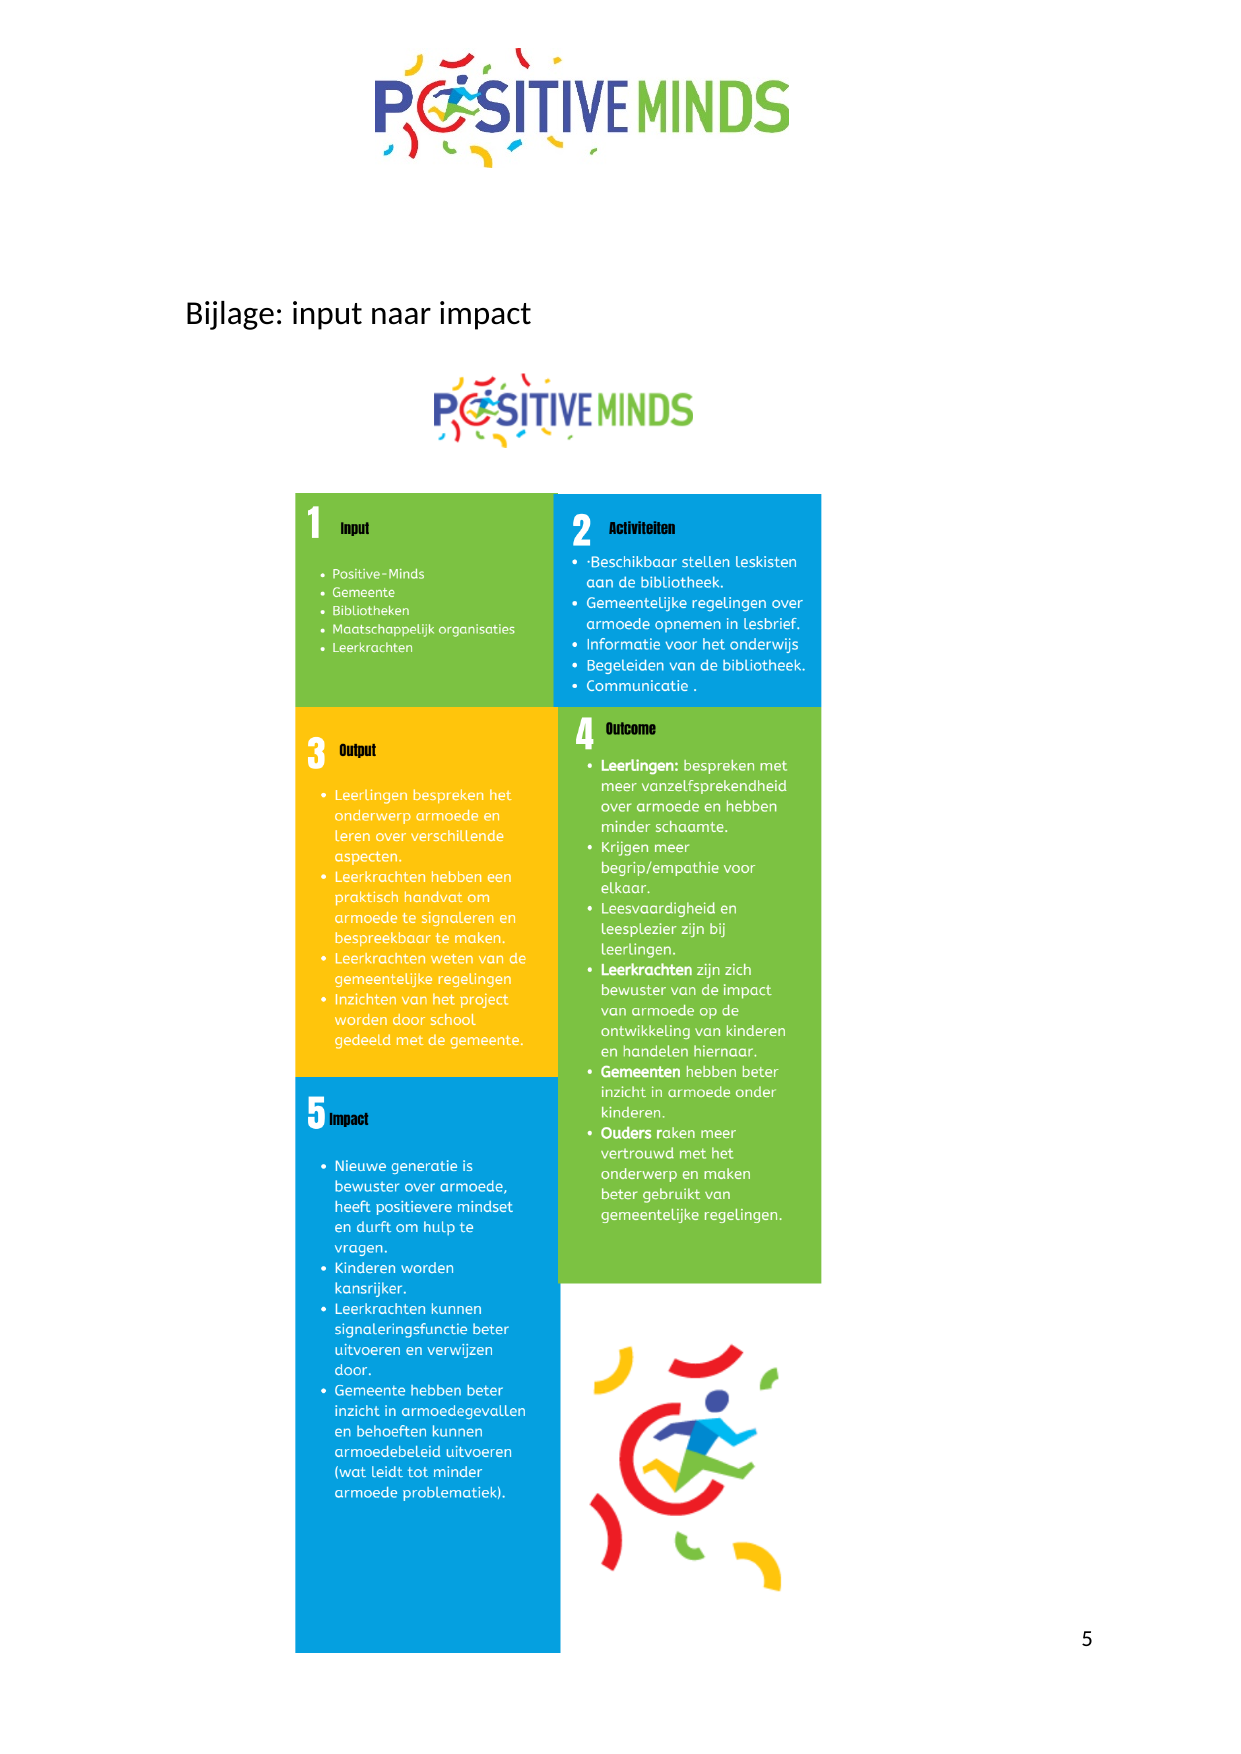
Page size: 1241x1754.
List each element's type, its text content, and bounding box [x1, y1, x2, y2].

text Bijlage: input naar impact [185, 292, 1093, 333]
picture [375, 48, 789, 168]
